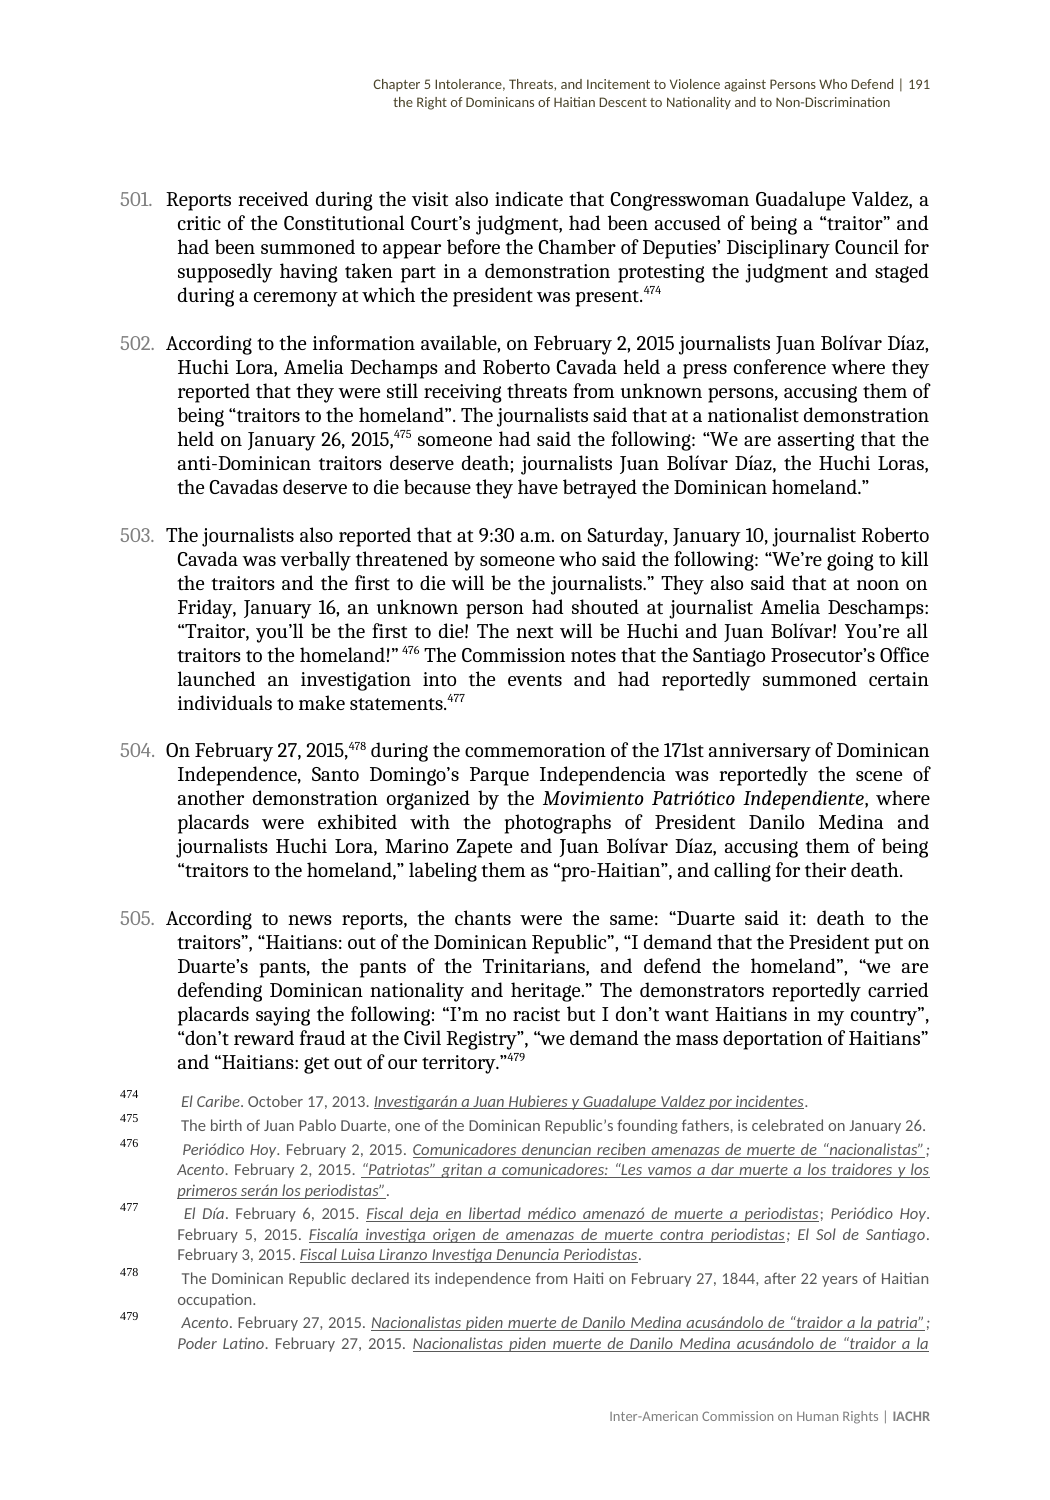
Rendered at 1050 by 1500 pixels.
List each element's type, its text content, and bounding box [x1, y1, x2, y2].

list According to the information available, on February 2, 2015 journalists Juan Bolívar Díaz, Huchi Lora, Amelia Dechamps and Roberto Cavada held a press conference where they reported that they were still receiving threats from unknown persons, accusing them of being “traitors to the homeland”. The journalists said that at a nationalist demonstration held on January 26, 2015, someone had said the following: “We are asserting that the anti-Dominican traitors deserve death; journalists Juan Bolívar Díaz, the Huchi Loras, the Cavadas deserve to die because they have betrayed the Dominican homeland.” [120, 332, 930, 499]
list The journalists also reported that at 9:30 a.m. on Saturday, January 10, journalist Roberto Cavada was verbally threatened by someone who said the following: “We’re going to kill the traitors and the first to die will be the journalists.” They also said that at noon on Friday, January 16, an unknown person had shouted at journalist Amelia Deschamps: “Traitor, you’ll be the first to die! The next will be Huchi and Juan Bolívar! You’re all traitors to the homeland!” The Commission notes that the Santiago Prosecutor’s Office launched an investigation into the events and had reportedly summoned certain individuals to make statements. [120, 523, 930, 715]
list According to news reports, the chants were the same: “Duarte said it: death to the traitors”, “Haitians: out of the Dominican Republic”, “I demand that the President put on Duarte’s pants, the pants of the Trinitarians, and defend the homeland”, “we are defending Dominican nationality and heritage.” The demonstrators reportedly carried placards saying the following: “I’m no racist but I don’t want Haitians in my country”, “don’t reward fraud at the Civil Registry”, “we demand the mass deportation of Haitians” and “Haitians: get out of our territory.” [120, 907, 930, 1074]
list On February 27, 2015, during the commemoration of the 171st anniversary of Dominican Independence, Santo Domingo’s Parque Independencia was reportedly the scene of another demonstration organized by the Movimiento Patriótico Independiente, where placards were exhibited with the photographs of President Danilo Medina and journalists Huchi Lora, Marino Zapete and Juan Bolívar Díaz, accusing them of being “traitors to the homeland,” labeling them as “pro-Haitian”, and calling for their death. [120, 739, 930, 883]
list Reports received during the visit also indicate that Congresswoman Guadalupe Valdez, a critic of the Constitutional Court’s judgment, had been accused of being a “traitor” and had been summoned to appear before the Chamber of Deputies’ Disciplinary Council for supposedly having taken part in a demonstration protesting the judgment and staged during a ceremony at which the president was present. [120, 188, 930, 308]
